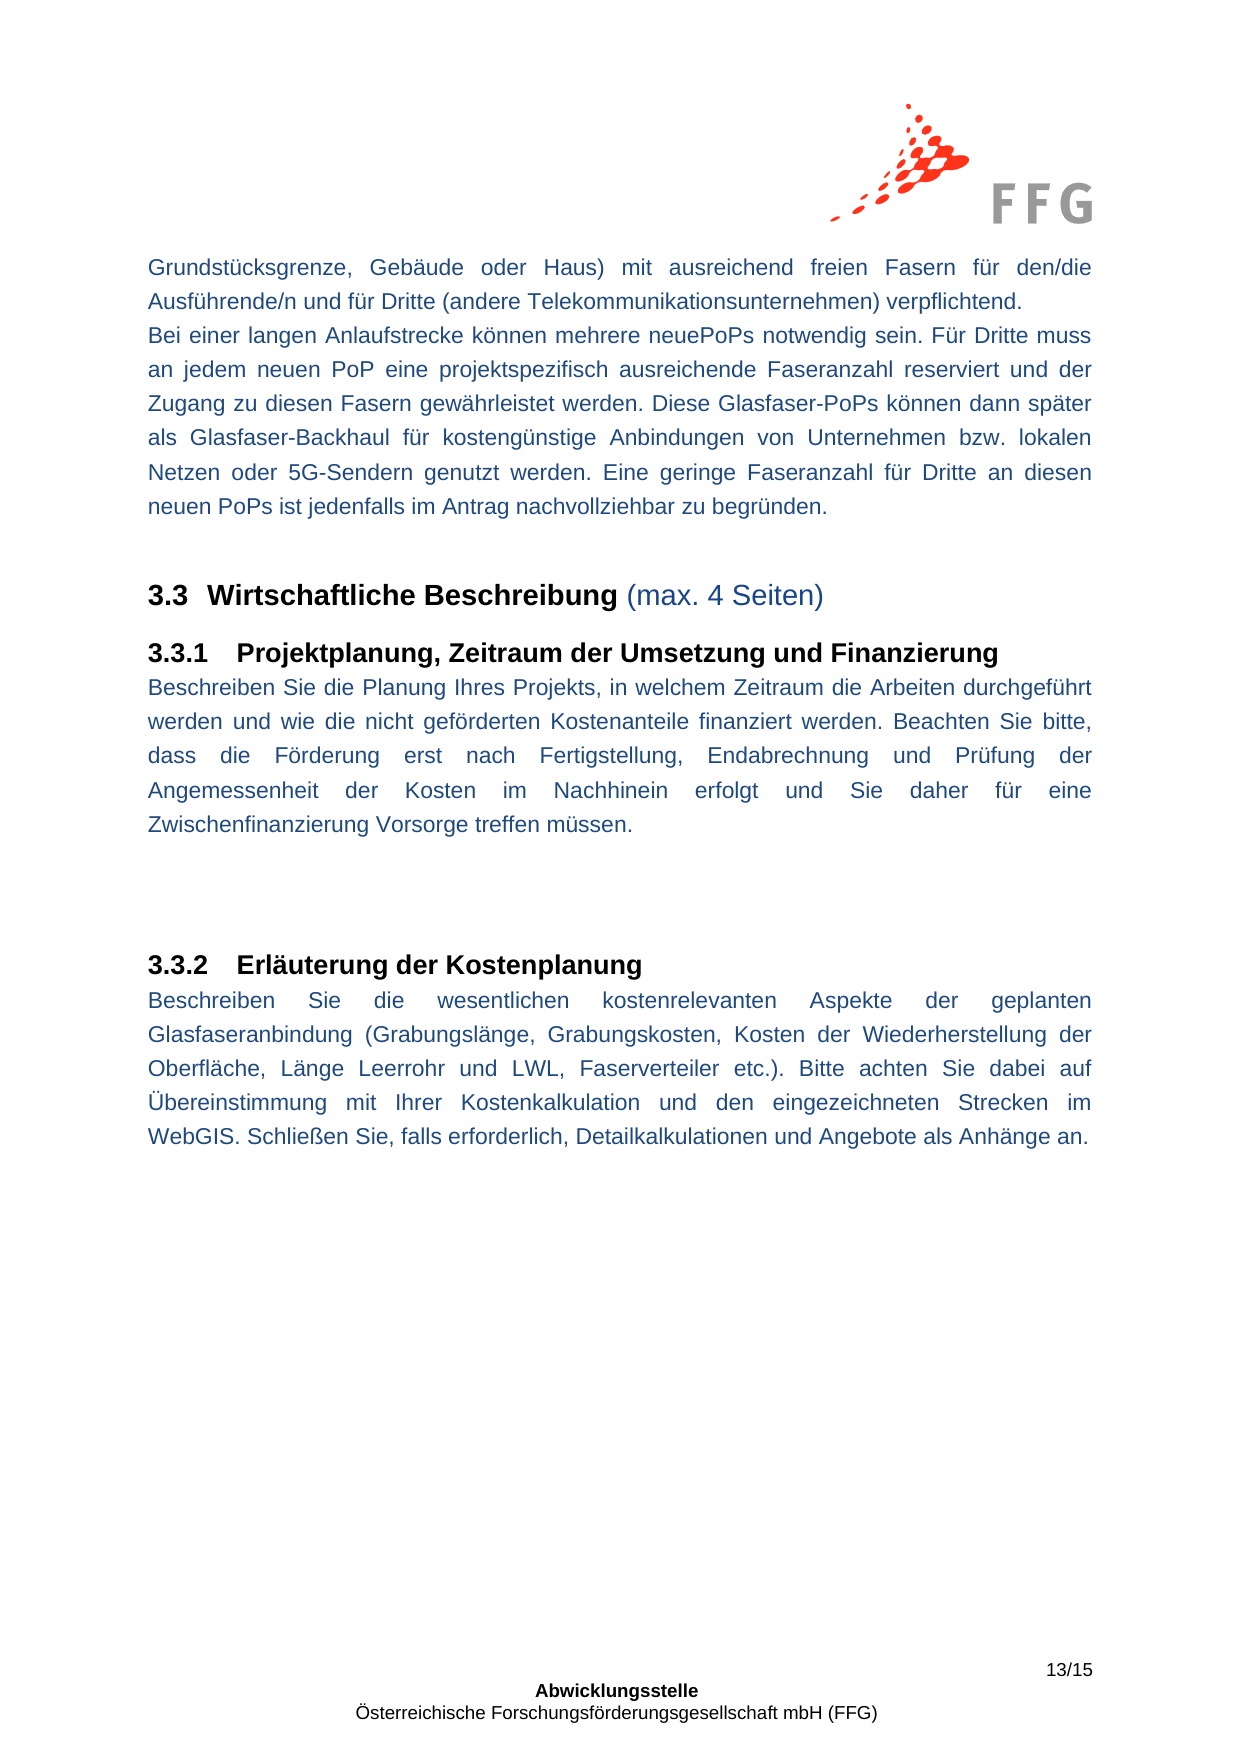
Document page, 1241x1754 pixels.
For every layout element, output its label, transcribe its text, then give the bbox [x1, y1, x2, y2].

subtitle Wirtschaftliche Beschreibung (max. 4 Seiten) [148, 578, 1092, 612]
subtitle Erläuterung der Kostenplanung [148, 949, 1092, 980]
text Bei einer langen Anlaufstrecke können mehrere neuePoPs notwendig sein. Für Dritte muss an jedem neuen PoP eine projektspezifisch ausreichende Faseranzahl reserviert und der Zugang zu diesen Fasern gewährleistet werden. Diese Glasfaser-PoPs können dann später als Glasfaser-Backhaul für kostengünstige Anbindungen von Unternehmen bzw. lokalen Netzen oder 5G-Sendern genutzt werden. Eine geringe Faseranzahl für Dritte an diesen neuen PoPs ist jedenfalls im Antrag nachvollziehbar zu begründen. [148, 322, 1092, 519]
subtitle Projektplanung, Zeitraum der Umsetzung und Finanzierung [148, 637, 1092, 668]
text Beschreiben Sie die wesentlichen kostenrelevanten Aspekte der geplanten Glasfaseranbindung (Grabungslänge, Grabungskosten, Kosten der Wiederherstellung der Oberfläche, Länge Leerrohr und LWL, Faserverteiler etc.). Bitte achten Sie dabei auf Übereinstimmung mit Ihrer Kostenkalkulation und den eingezeichneten Strecken im WebGIS. Schließen Sie, falls erforderlich, Detailkalkulationen und Angebote als Anhänge an. [148, 987, 1092, 1149]
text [148, 253, 1092, 314]
text Beschreiben Sie die Planung Ihres Projekts, in welchem Zeitraum die Arbeiten durchgeführt werden und wie die nicht geförderten Kostenanteile finanziert werden. Beachten Sie bitte, dass die Förderung erst nach Fertigstellung, Endabrechnung und Prüfung der Angemessenheit der Kosten im Nachhinein erfolgt und Sie daher für eine Zwischenfinanzierung Vorsorge treffen müssen. [148, 674, 1092, 837]
